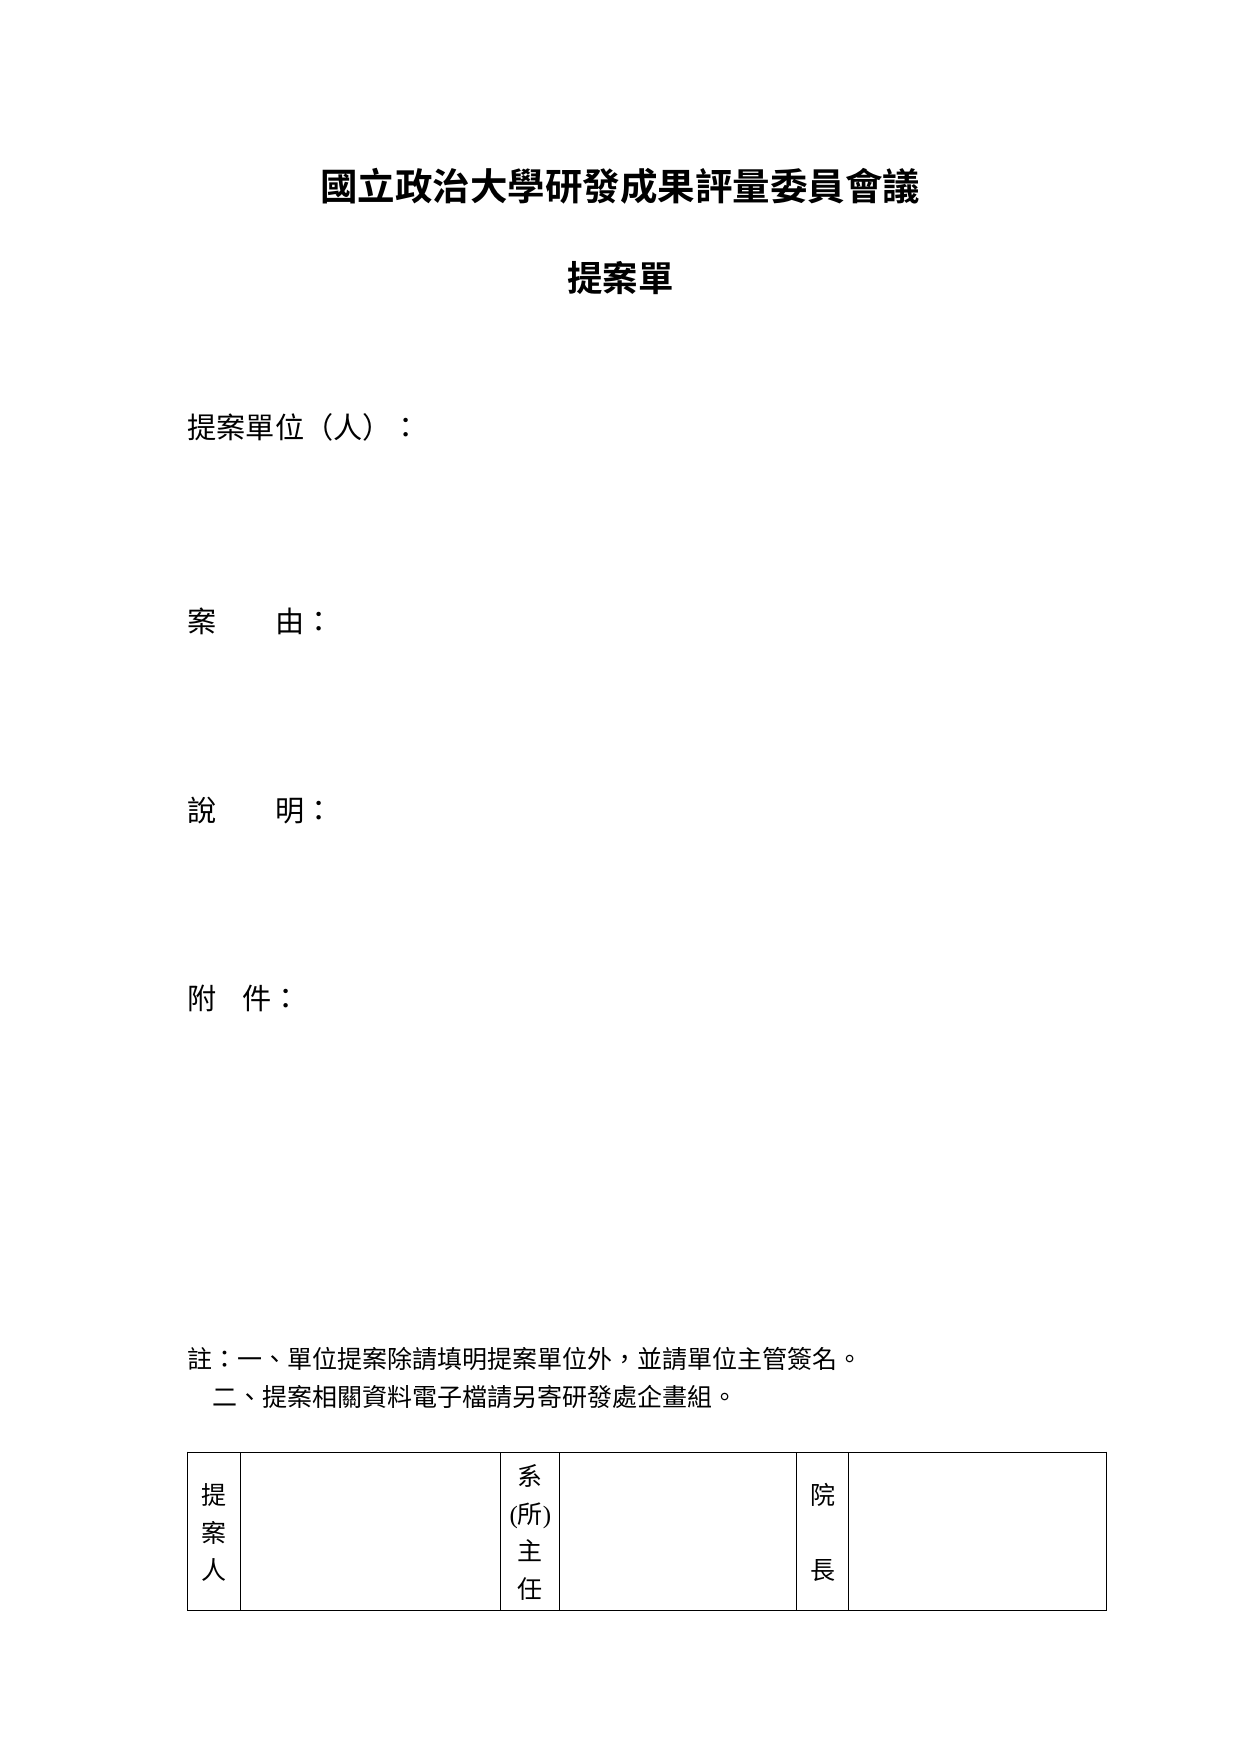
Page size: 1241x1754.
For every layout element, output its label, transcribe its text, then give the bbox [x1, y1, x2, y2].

table_header [849, 1453, 1106, 1610]
text 提案單位（人）： [187, 388, 1053, 463]
text 註：一、單位提案除請填明提案單位外，並請單位主管簽名。 [187, 1339, 1053, 1377]
table_header 系(所)主 任 [501, 1453, 559, 1610]
text 附 件： [187, 959, 1053, 1034]
text 案 由： [187, 583, 1053, 658]
text 提案單 [187, 238, 1053, 313]
text 二、提案相關資料電子檔請另寄研發處企畫組。 [187, 1377, 1053, 1414]
table_header 提案 人 [188, 1453, 240, 1610]
text 說 明： [187, 771, 1053, 846]
table_header [560, 1453, 796, 1610]
table_header 院 長 [797, 1453, 848, 1610]
table_header [241, 1453, 500, 1610]
text 國立政治大學研發成果評量委員會議 [187, 157, 1053, 211]
